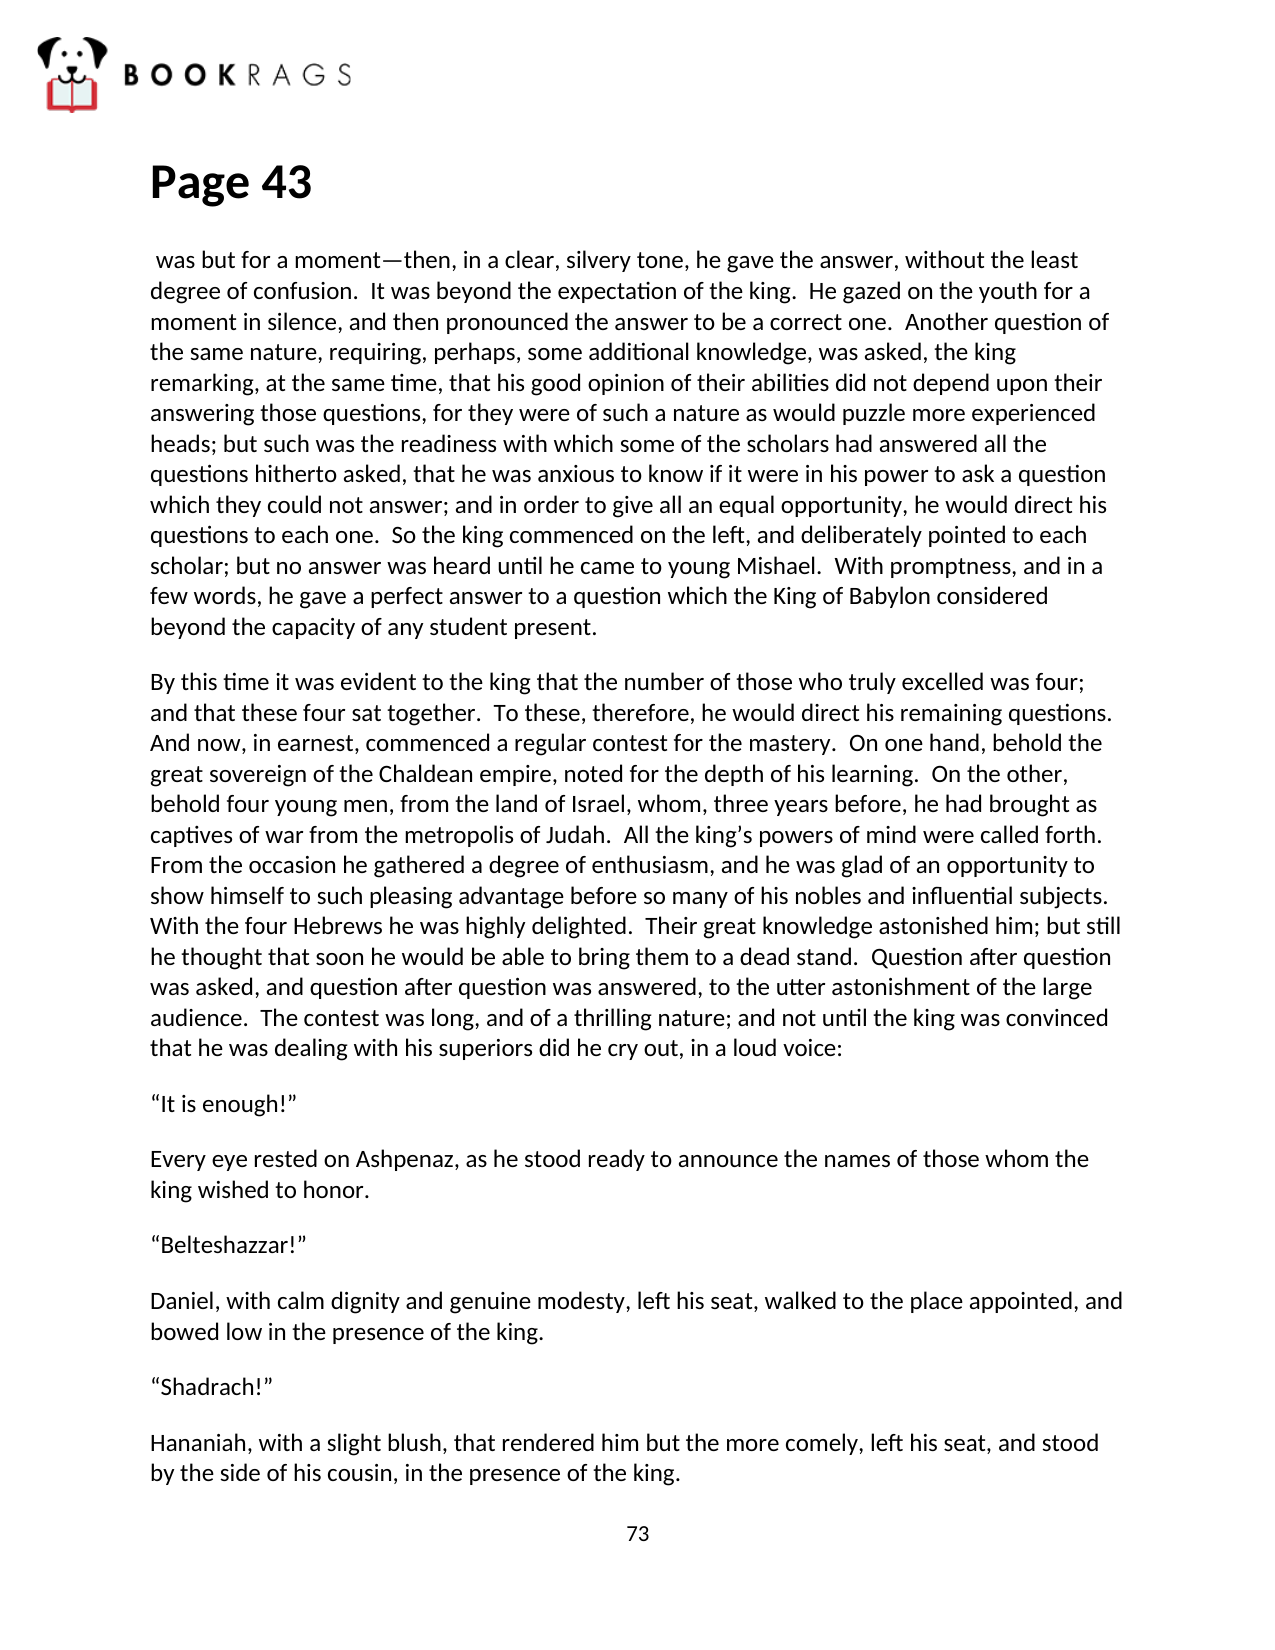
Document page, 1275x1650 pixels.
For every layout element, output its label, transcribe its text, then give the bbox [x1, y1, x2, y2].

picture [37, 37, 351, 113]
text “Shadrach!” [150, 1371, 1125, 1402]
text Daniel, with calm dignity and genuine modesty, left his seat, walked to the place appointed, and bowed low in the presence of the king. [150, 1285, 1125, 1346]
text Every eye rested on Ashpenaz, as he stood ready to announce the names of those whom the king wished to honor. [150, 1144, 1125, 1205]
text Page 43 [150, 150, 1125, 211]
text “Belteshazzar!” [150, 1230, 1125, 1260]
text Hananiah, with a slight blush, that rendered him but the more comely, left his seat, and stood by the side of his cousin, in the presence of the king. [150, 1427, 1125, 1488]
text was but for a moment—­then, in a clear, silvery tone, he gave the answer, without the least degree of confusion. It was beyond the expectation of the king. He gazed on the youth for a moment in silence, and then pronounced the answer to be a correct one. Another question of the same nature, requiring, perhaps, some additional knowledge, was asked, the king remarking, at the same time, that his good opinion of their abilities did not depend upon their answering those questions, for they were of such a nature as would puzzle more experienced heads; but such was the readiness with which some of the scholars had answered all the questions hitherto asked, that he was anxious to know if it were in his power to ask a question which they could not answer; and in order to give all an equal opportunity, he would direct his questions to each one. So the king commenced on the left, and deliberately pointed to each scholar; but no answer was heard until he came to young Mishael. With promptness, and in a few words, he gave a perfect answer to a question which the King of Babylon considered beyond the capacity of any student present. [150, 244, 1125, 641]
text By this time it was evident to the king that the number of those who truly excelled was four; and that these four sat together. To these, therefore, he would direct his remaining questions. And now, in earnest, commenced a regular contest for the mastery. On one hand, behold the great sovereign of the Chaldean empire, noted for the depth of his learning. On the other, behold four young men, from the land of Israel, whom, three years before, he had brought as captives of war from the metropolis of Judah. All the king’s powers of mind were called forth. From the occasion he gathered a degree of enthusiasm, and he was glad of an opportunity to show himself to such pleasing advantage before so many of his nobles and influential subjects. With the four Hebrews he was highly delighted. Their great knowledge astonished him; but still he thought that soon he would be able to bring them to a dead stand. Question after question was asked, and question after question was answered, to the utter astonishment of the large audience. The contest was long, and of a thrilling nature; and not until the king was convinced that he was dealing with his superiors did he cry out, in a loud voice: [150, 666, 1125, 1063]
text “It is enough!” [150, 1088, 1125, 1119]
